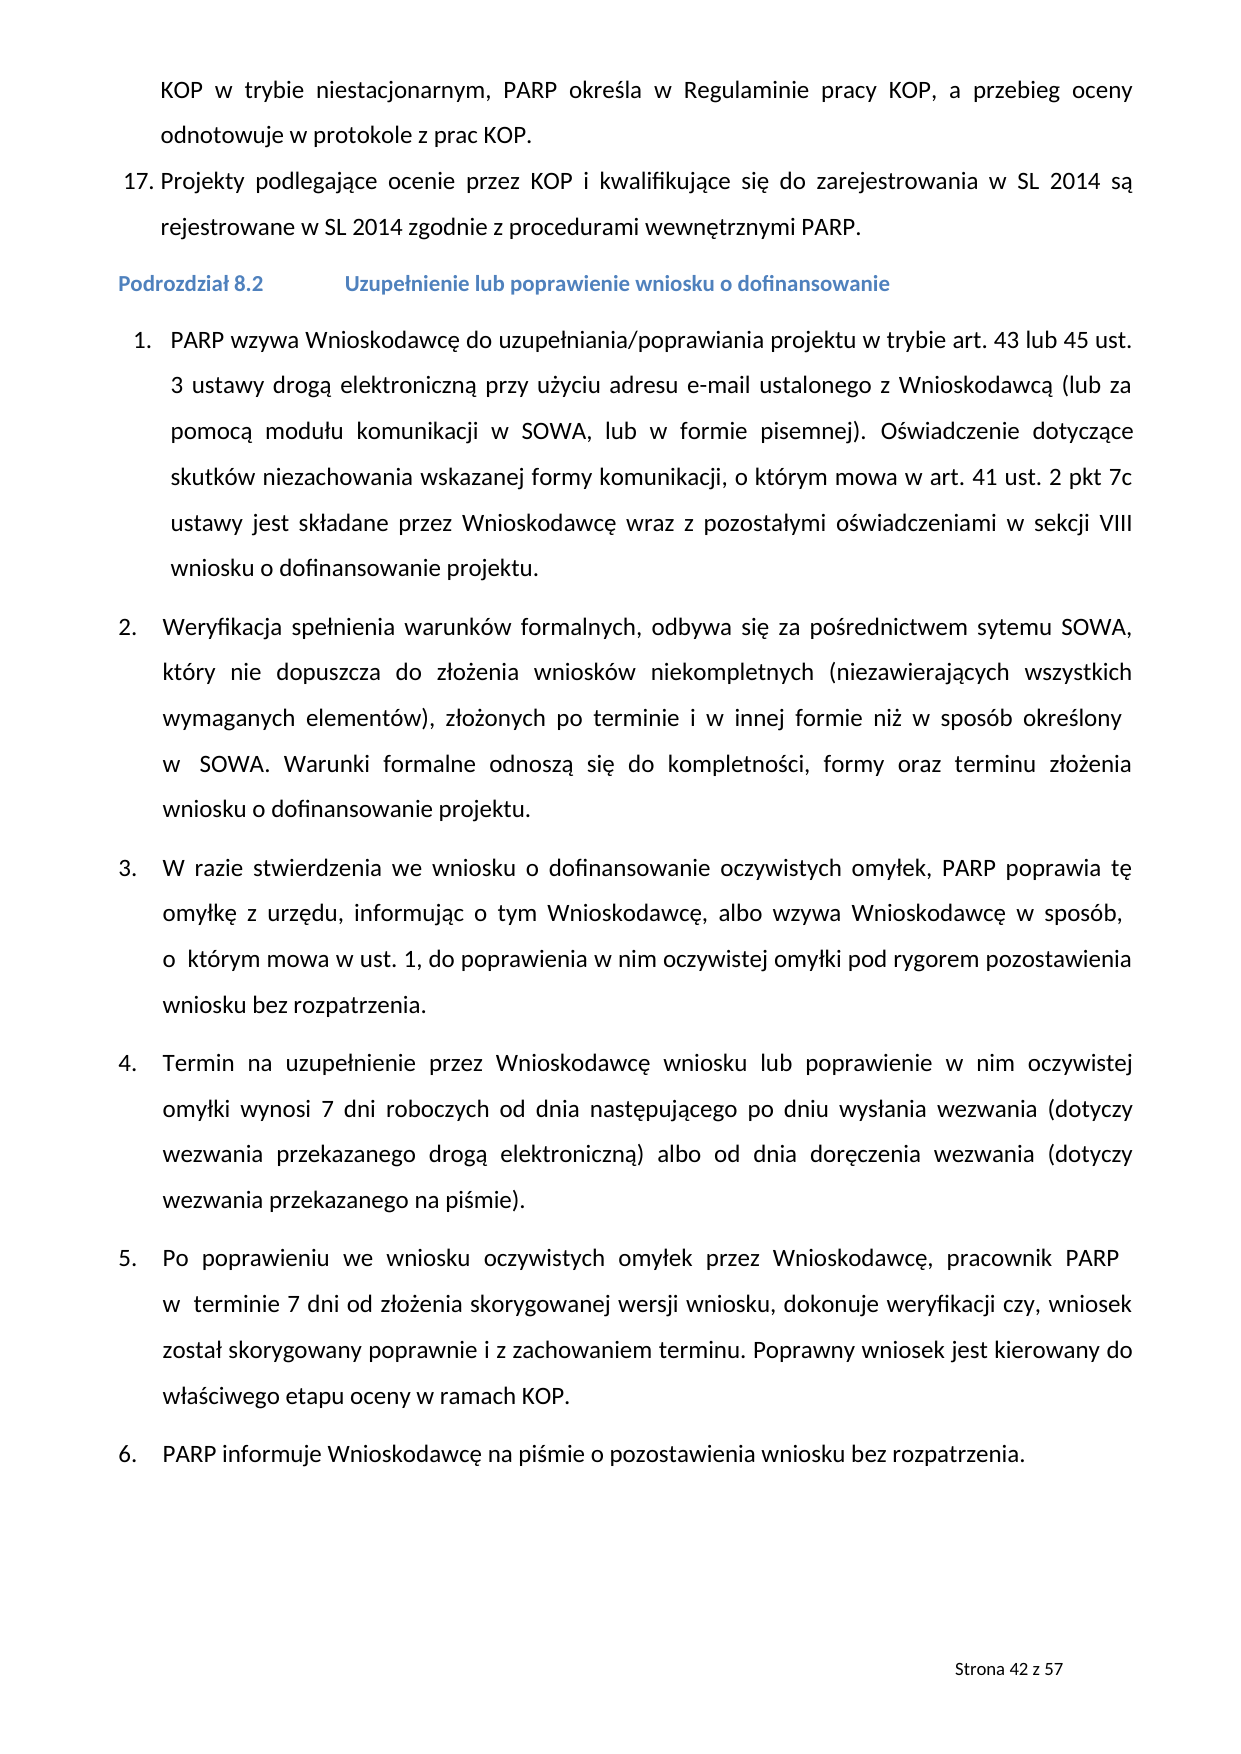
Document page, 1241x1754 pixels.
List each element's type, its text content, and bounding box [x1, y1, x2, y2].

list PARP informuje Wnioskodawcę na piśmie o pozostawienia wniosku bez rozpatrzenia. [118, 1438, 1134, 1468]
list Po poprawieniu we wniosku oczywistych omyłek przez Wnioskodawcę, pracownik PARP w terminie 7 dni od złożenia skorygowanej wersji wniosku, dokonuje weryfikacji czy, wniosek został skorygowany poprawnie i z zachowaniem terminu. Poprawny wniosek jest kierowany do właściwego etapu oceny w ramach KOP. [118, 1243, 1134, 1410]
list Termin na uzupełnienie przez Wnioskodawcę wniosku lub poprawienie w nim oczywistej omyłki wynosi 7 dni roboczych od dnia następującego po dniu wysłania wezwania (dotyczy wezwania przekazanego drogą elektroniczną) albo od dnia doręczenia wezwania (dotyczy wezwania przekazanego na piśmie). [118, 1047, 1134, 1215]
list Projekty podlegające ocenie przez KOP i kwalifikujące się do zarejestrowania w SL 2014 są rejestrowane w SL 2014 zgodnie z procedurami wewnętrznymi PARP. [123, 165, 1134, 242]
list Weryfikacja spełnienia warunków formalnych, odbywa się za pośrednictwem sytemu SOWA, który nie dopuszcza do złożenia wniosków niekompletnych (niezawierających wszystkich wymaganych elementów), złożonych po terminie i w innej formie niż w sposób określony w SOWA. Warunki formalne odnoszą się do kompletności, formy oraz terminu złożenia wniosku o dofinansowanie projektu. [118, 611, 1134, 824]
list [123, 74, 1134, 150]
subtitle Podrozdział 8.2 Uzupełnienie lub poprawienie wniosku o dofinansowanie [118, 269, 1134, 297]
list W razie stwierdzenia we wniosku o dofinansowanie oczywistych omyłek, PARP poprawia tę omyłkę z urzędu, informując o tym Wnioskodawcę, albo wzywa Wnioskodawcę w sposób, o którym mowa w ust. 1, do poprawienia w nim oczywistej omyłki pod rygorem pozostawienia wniosku bez rozpatrzenia. [118, 852, 1134, 1019]
list PARP wzywa Wnioskodawcę do uzupełniania/poprawiania projektu w trybie art. 43 lub 45 ust. 3 ustawy drogą elektroniczną przy użyciu adresu e-mail ustalonego z Wnioskodawcą (lub za pomocą modułu komunikacji w SOWA, lub w formie pisemnej). Oświadczenie dotyczące skutków niezachowania wskazanej formy komunikacji, o którym mowa w art. 41 ust. 2 pkt 7c ustawy jest składane przez Wnioskodawcę wraz z pozostałymi oświadczeniami w sekcji VIII wniosku o dofinansowanie projektu. [133, 324, 1134, 583]
